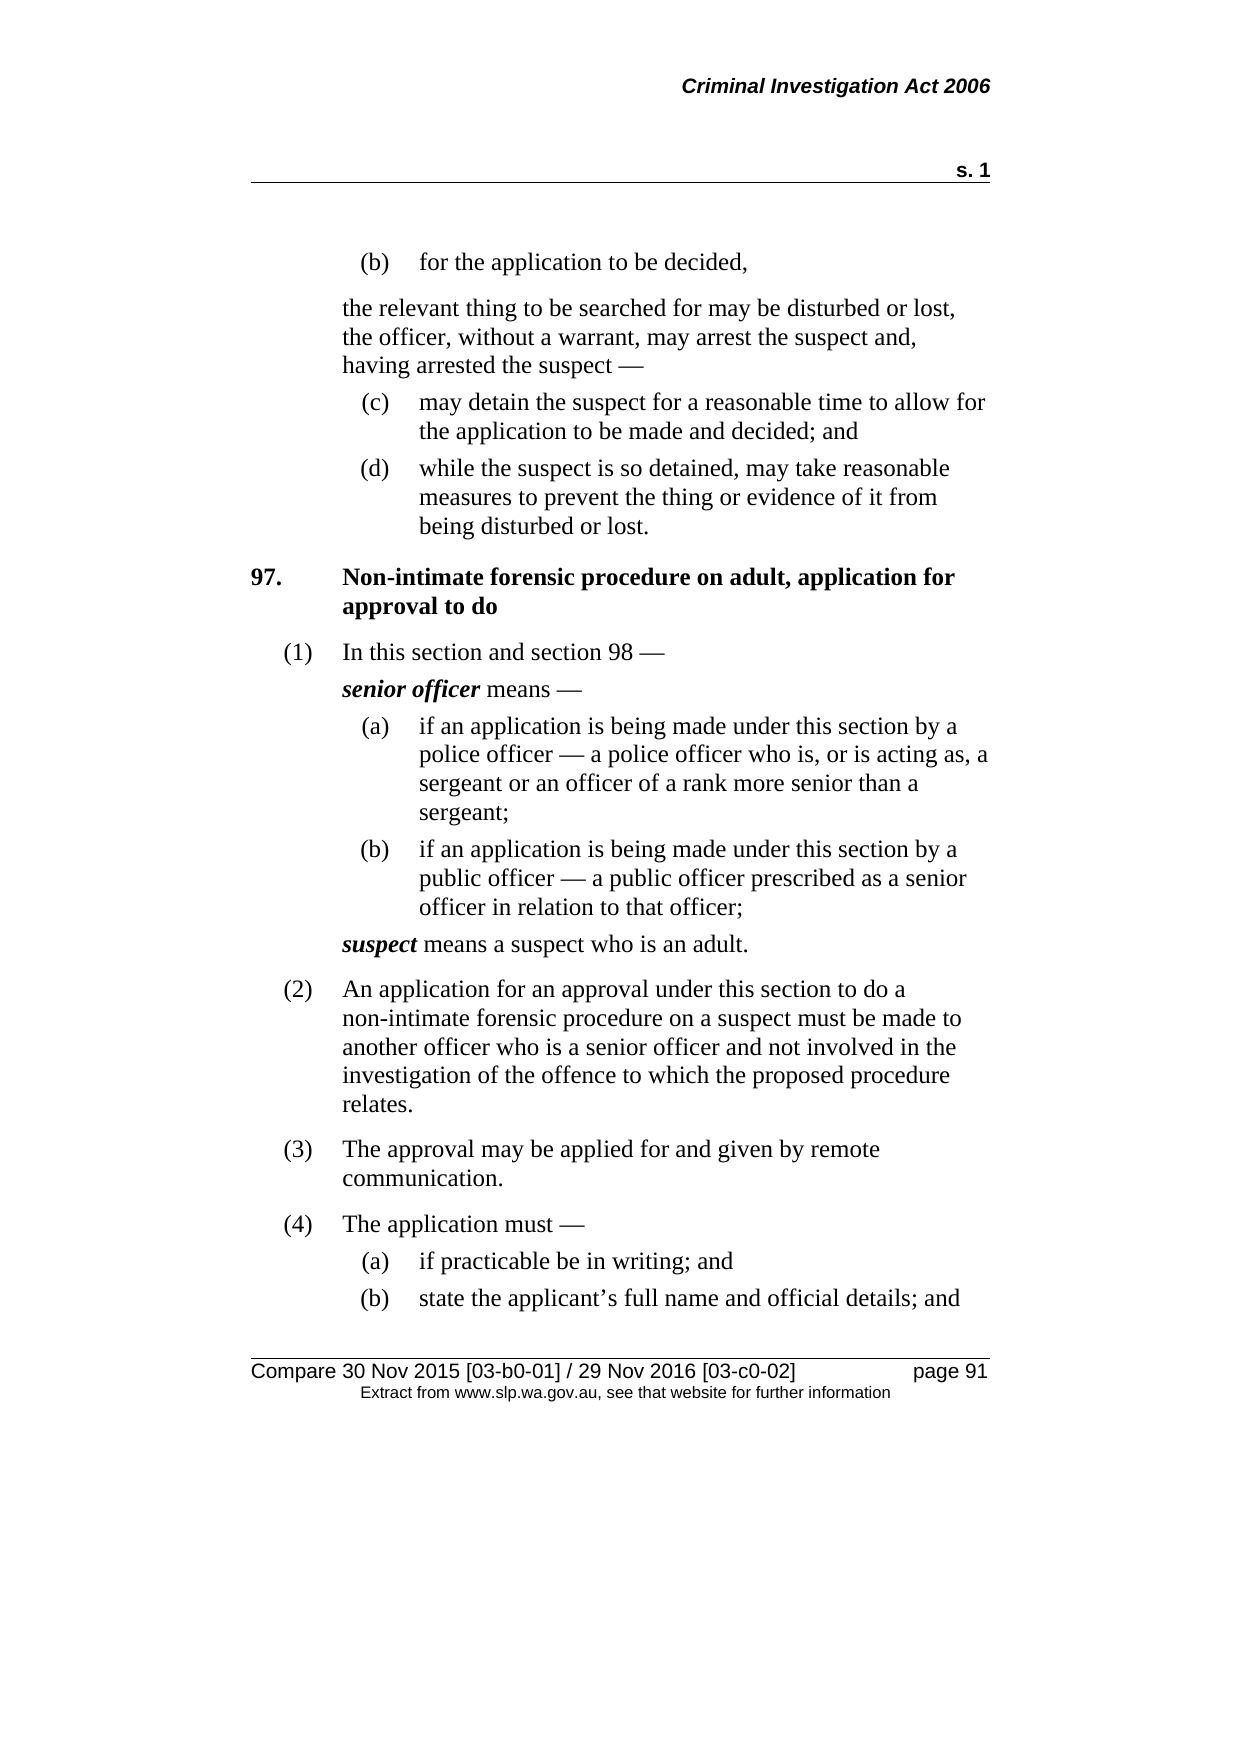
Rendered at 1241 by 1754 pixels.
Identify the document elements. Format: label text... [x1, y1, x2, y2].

text (b) if an application is being made under this section by a public officer — a public officer prescribed as a senior officer in relation to that officer; [251, 834, 990, 920]
text (a) if practicable be in writing; and [251, 1246, 990, 1274]
text (1) In this section and section 98 — [251, 637, 990, 665]
text (d) while the suspect is so detained, may take reasonable measures to prevent the thing or evidence of it from being disturbed or lost. [251, 453, 990, 539]
text (c) may detain the suspect for a reasonable time to allow for the application to be made and decided; and [251, 387, 990, 445]
text (4) The application must — [251, 1209, 990, 1237]
text (3) The approval may be applied for and given by remote communication. [251, 1134, 990, 1192]
subtitle 97. Non-intimate forensic procedure on adult, application for approval to do [251, 562, 990, 620]
text (2) An application for an approval under this section to do a non-intimate forensic procedure on a suspect must be made to another officer who is a senior officer and not involved in the investigation of the offence to which the proposed procedure relates. [251, 974, 990, 1118]
text (a) if an application is being made under this section by a police officer — a police officer who is, or is acting as, a sergeant or an officer of a rank more senior than a sergeant; [251, 711, 990, 826]
text (b) for the application to be decided, [251, 247, 990, 276]
text the relevant thing to be searched for may be disturbed or lost, the officer, without a warrant, may arrest the suspect and, having arrested the suspect — [251, 293, 990, 379]
text senior officer means — [251, 674, 990, 702]
text (b) state the applicant’s full name and official details; and [251, 1283, 990, 1312]
text suspect means a suspect who is an adult. [251, 929, 990, 957]
